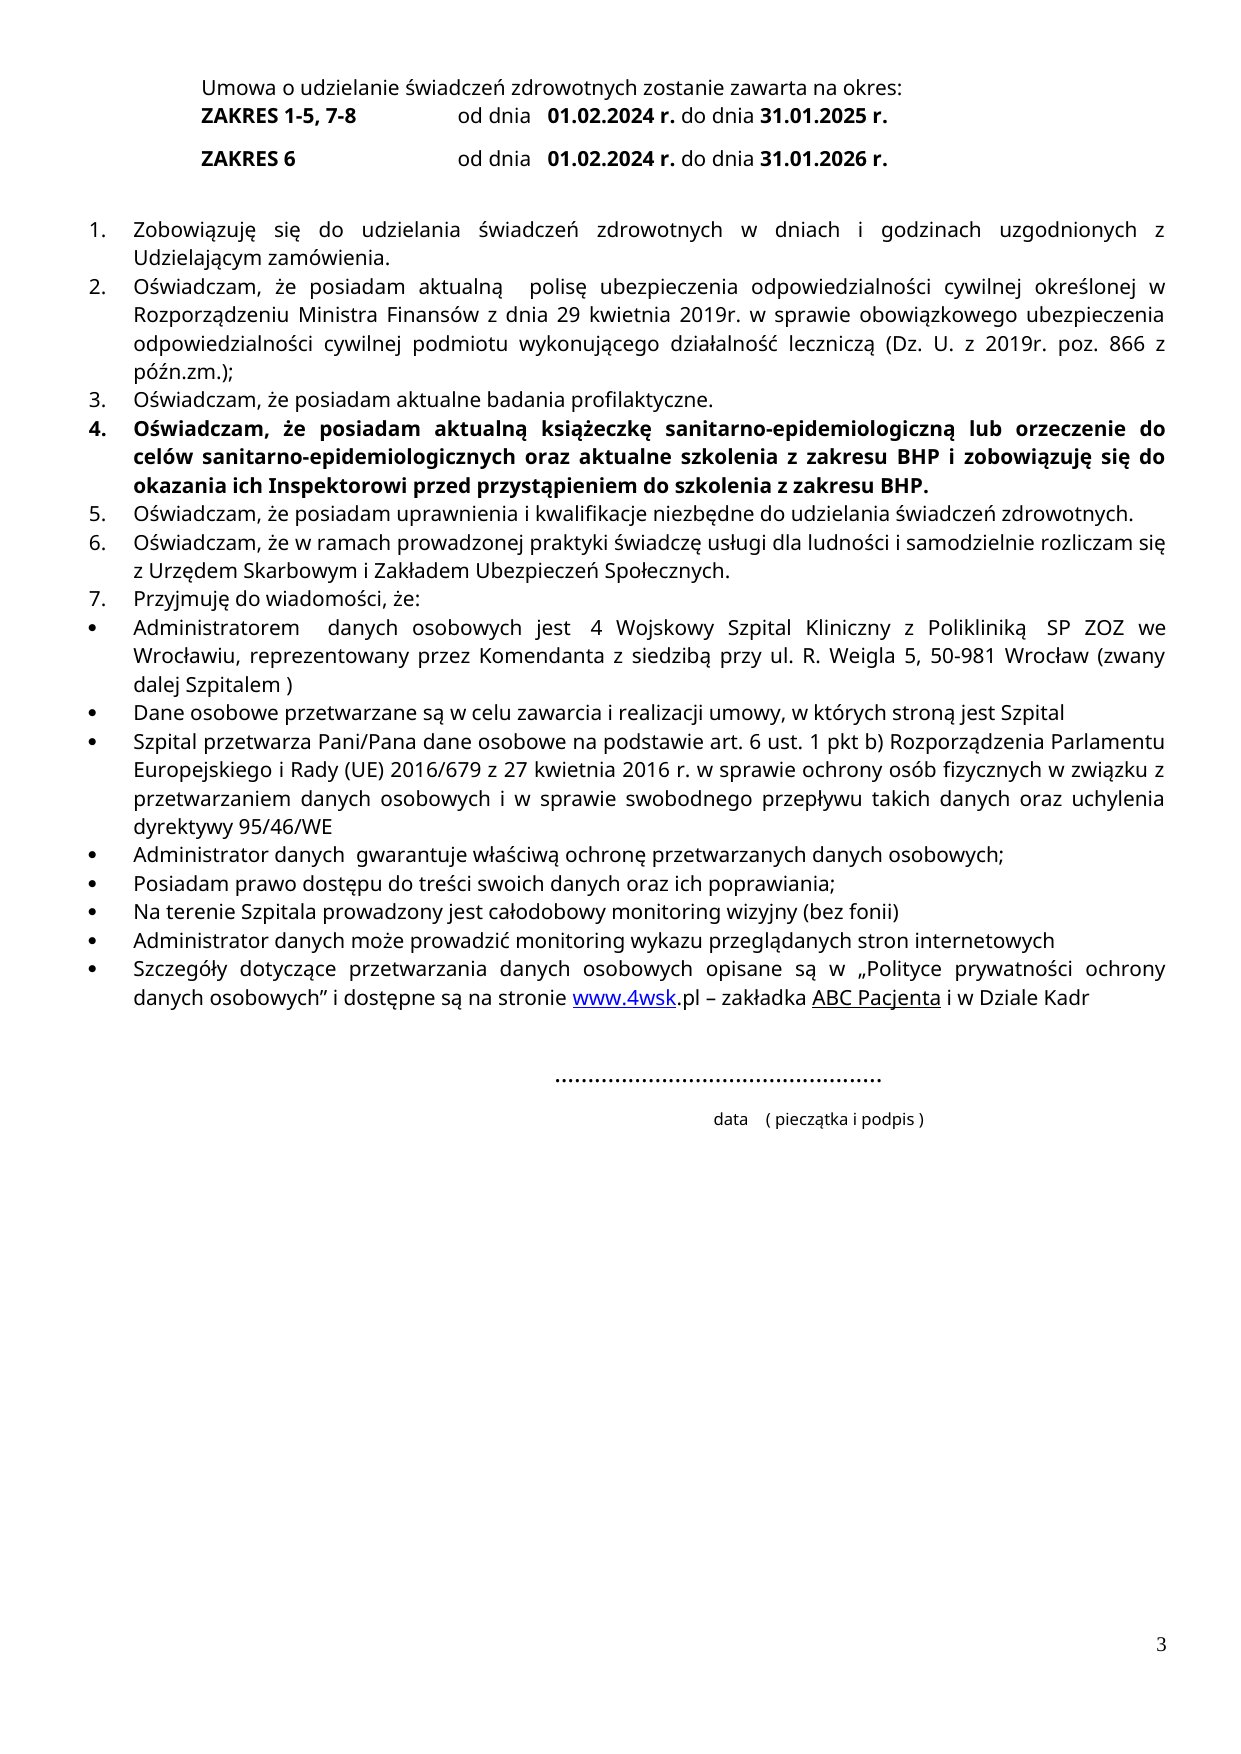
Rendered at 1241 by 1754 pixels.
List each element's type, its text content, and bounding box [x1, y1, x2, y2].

text ZAKRES 1-5, 7-8 od dnia 01.02.2024 r. do dnia 31.01.2025 r. [201, 101, 1167, 130]
text ….............................................. [89, 1011, 1167, 1090]
list Administrator danych gwarantuje właściwą ochronę przetwarzanych danych osobowych; [89, 841, 1167, 869]
list Przyjmuję do wiadomości, że: [89, 584, 1167, 613]
list Oświadczam, że posiadam aktualne badania profilaktyczne. [89, 386, 1167, 414]
text ZAKRES 6 od dnia 01.02.2024 r. do dnia 31.01.2026 r. [201, 144, 1167, 172]
list Szpital przetwarza Pani/Pana dane osobowe na podstawie art. 6 ust. 1 pkt b) Rozporządzenia Parlamentu Europejskiego i Rady (UE) 2016/679 z 27 kwietnia 2016 r. w sprawie ochrony osób fizycznych w związku z przetwarzaniem danych osobowych i w sprawie swobodnego przepływu takich danych oraz uchylenia dyrektywy 95/46/WE [89, 727, 1167, 841]
list Dane osobowe przetwarzane są w celu zawarcia i realizacji umowy, w których stroną jest Szpital [89, 698, 1167, 727]
list Administrator danych może prowadzić monitoring wykazu przeglądanych stron internetowych [89, 926, 1167, 954]
list Zobowiązuję się do udzielania świadczeń zdrowotnych w dniach i godzinach uzgodnionych z Udzielającym zamówienia. [89, 215, 1167, 272]
list Szczegóły dotyczące przetwarzania danych osobowych opisane są w „Polityce prywatności ochrony danych osobowych” i dostępne są na stronie www.4wsk.pl – zakładka ABC Pacjenta i w Dziale Kadr [89, 954, 1167, 1011]
list Oświadczam, że posiadam aktualną książeczkę sanitarno-epidemiologiczną lub orzeczenie do celów sanitarno-epidemiologicznych oraz aktualne szkolenia z zakresu BHP i zobowiązuję się do okazania ich Inspektorowi przed przystąpieniem do szkolenia z zakresu BHP. [89, 414, 1167, 499]
list Oświadczam, że w ramach prowadzonej praktyki świadczę usługi dla ludności i samodzielnie rozliczam się z Urzędem Skarbowym i Zakładem Ubezpieczeń Społecznych. [89, 528, 1167, 584]
list Oświadczam, że posiadam aktualną polisę ubezpieczenia odpowiedzialności cywilnej określonej w Rozporządzeniu Ministra Finansów z dnia 29 kwietnia 2019r. w sprawie obowiązkowego ubezpieczenia odpowiedzialności cywilnej podmiotu wykonującego działalność leczniczą (Dz. U. z 2019r. poz. 866 z późn.zm.); [89, 272, 1167, 386]
text data ( pieczątka i podpis ) [89, 1107, 1167, 1130]
list Oświadczam, że posiadam uprawnienia i kwalifikacje niezbędne do udzielania świadczeń zdrowotnych. [89, 499, 1167, 528]
text Umowa o udzielanie świadczeń zdrowotnych zostanie zawarta na okres: [127, 73, 1167, 101]
list Na terenie Szpitala prowadzony jest całodobowy monitoring wizyjny (bez fonii) [89, 897, 1167, 926]
list Posiadam prawo dostępu do treści swoich danych oraz ich poprawiania; [89, 869, 1167, 897]
list Administratorem danych osobowych jest 4 Wojskowy Szpital Kliniczny z Polikliniką SP ZOZ we Wrocławiu, reprezentowany przez Komendanta z siedzibą przy ul. R. Weigla 5, 50-981 Wrocław (zwany dalej Szpitalem ) [89, 613, 1167, 698]
